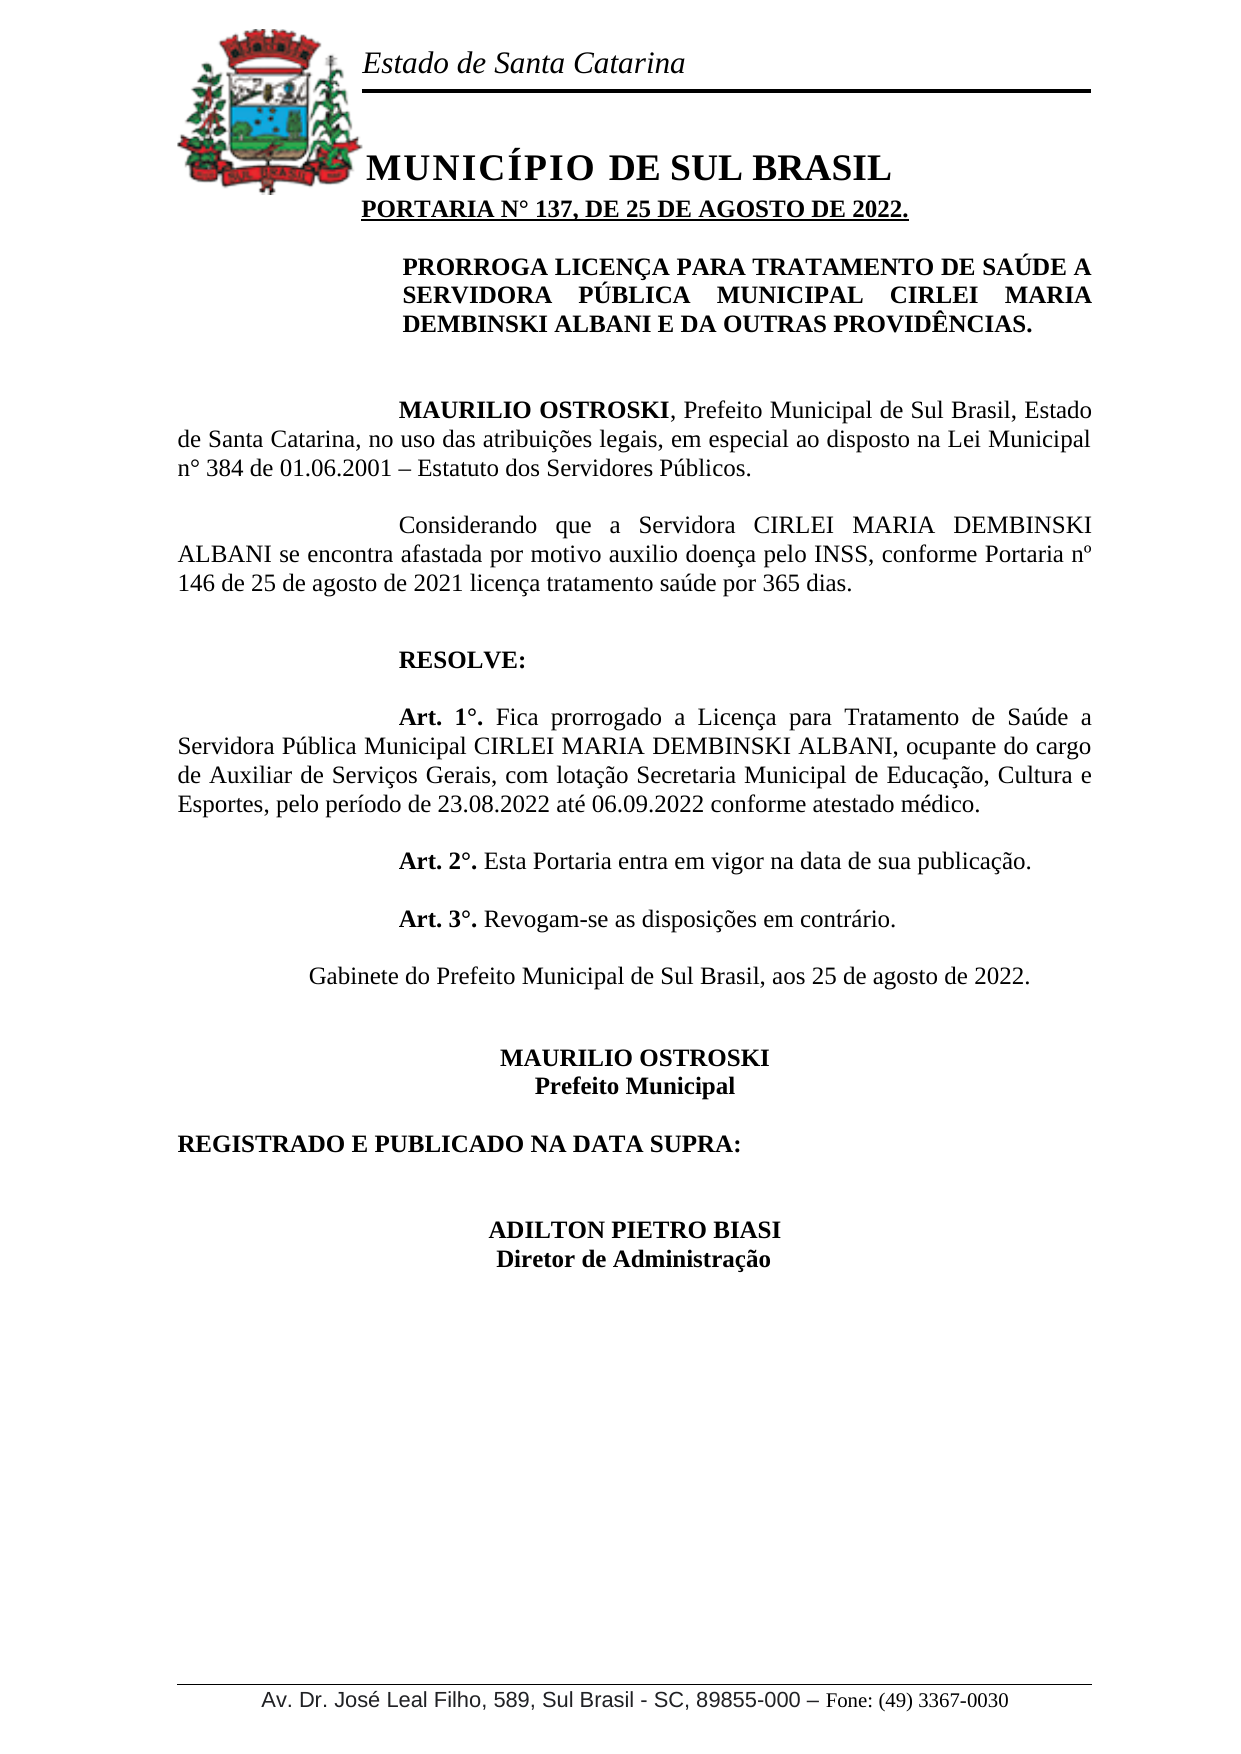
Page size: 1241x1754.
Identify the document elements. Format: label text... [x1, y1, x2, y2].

text Art. 2°. Esta Portaria entra em vigor na data de sua publicação. [177, 846, 1092, 875]
text Prefeito Municipal [177, 1071, 1092, 1100]
text MAURILIO OSTROSKI, Prefeito Municipal de Sul Brasil, Estado de Santa Catarina, no uso das atribuições legais, em especial ao disposto na Lei Municipal n° 384 de 01.06.2001 – Estatuto dos Servidores Públicos. [177, 396, 1092, 482]
text RESOLVE: [177, 645, 1092, 674]
text Art. 1°. Fica prorrogado a Licença para Tratamento de Saúde a Servidora Pública Municipal CIRLEI MARIA DEMBINSKI ALBANI, ocupante do cargo de Auxiliar de Serviços Gerais, com lotação Secretaria Municipal de Educação, Cultura e Esportes, pelo período de 23.08.2022 até 06.09.2022 conforme atestado médico. [177, 702, 1092, 817]
picture [177, 29, 363, 195]
text PORTARIA N° 137, DE 25 DE AGOSTO DE 2022. [177, 194, 1092, 223]
text Gabinete do Prefeito Municipal de Sul Brasil, aos 25 de agosto de 2022. [252, 961, 1092, 990]
text REGISTRADO E PUBLICADO NA DATA SUPRA: [177, 1129, 1092, 1158]
text Diretor de Administração [177, 1244, 1092, 1273]
text Considerando que a Servidora CIRLEI MARIA DEMBINSKI ALBANI se encontra afastada por motivo auxilio doença pelo INSS, conforme Portaria nº 146 de 25 de agosto de 2021 licença tratamento saúde por 365 dias. [177, 511, 1092, 597]
text PRORROGA LICENÇA PARA TRATAMENTO DE SAÚDE A SERVIDORA PÚBLICA MUNICIPAL CIRLEI MARIA DEMBINSKI ALBANI E DA OUTRAS PROVIDÊNCIAS. [402, 252, 1092, 338]
text ADILTON PIETRO BIASI [177, 1215, 1092, 1244]
text MAURILIO OSTROSKI [177, 1043, 1092, 1071]
text Art. 3°. Revogam-se as disposições em contrário. [177, 904, 1092, 932]
